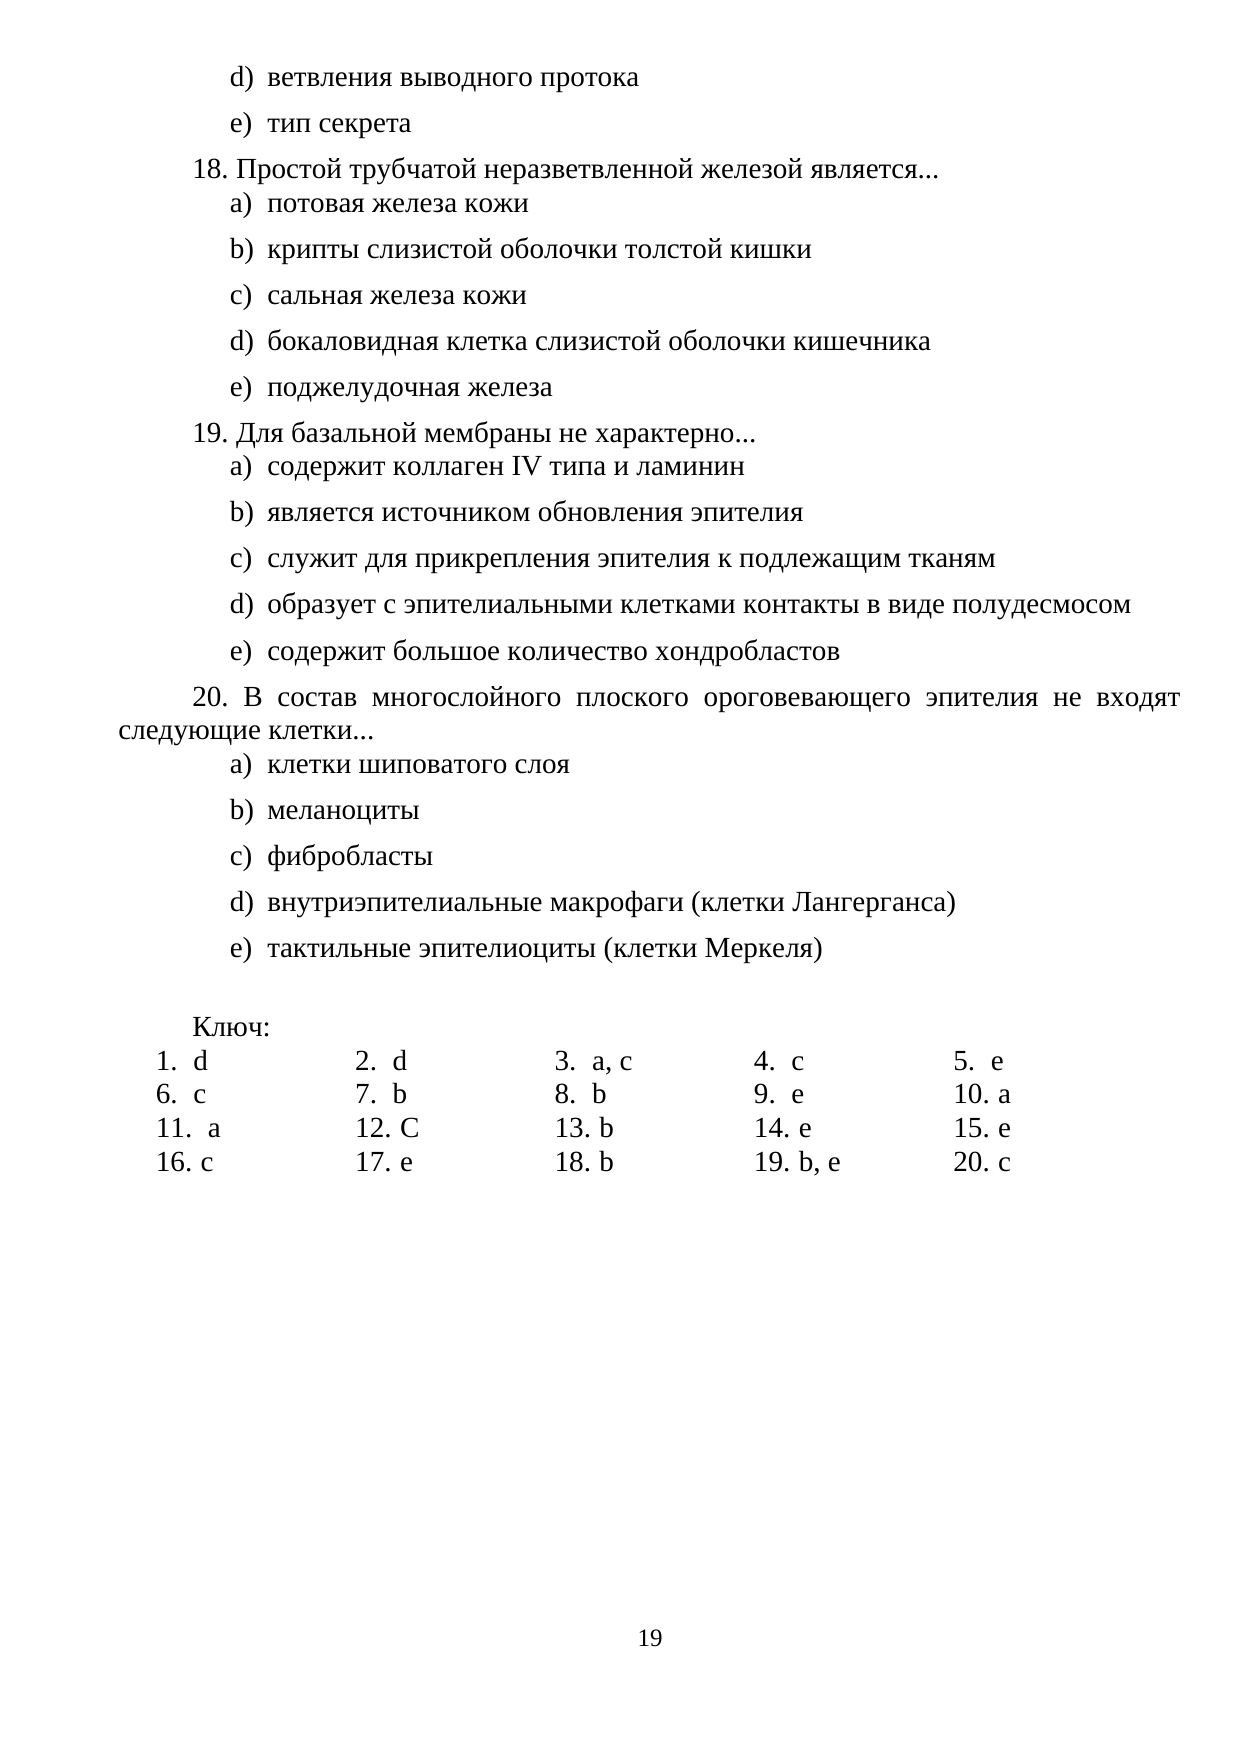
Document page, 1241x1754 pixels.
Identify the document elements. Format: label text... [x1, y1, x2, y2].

table_cell e [306, 1144, 506, 1177]
list внутриэпителиальные макрофаги (клетки Лангерганса) [229, 884, 1181, 917]
subtitle 20. В состав многослойного плоского ороговевающего эпителия не входят следующие клетки... [118, 679, 1181, 746]
list образует с эпителиальными клетками контакты в виде полудесмосом [229, 587, 1181, 620]
table_cell c [107, 1077, 306, 1110]
list фибробласты [229, 838, 1181, 871]
table_cell b [506, 1077, 705, 1110]
subtitle 19. Для базальной мембраны не характерно... [118, 415, 1181, 448]
table_header e [904, 1043, 1104, 1077]
list является источником обновления эпителия [229, 494, 1181, 528]
list ветвления выводного протока [229, 59, 1181, 93]
table_cell C [306, 1110, 506, 1144]
list клетки шиповатого слоя [229, 746, 1181, 779]
list содержит большое количество хондробластов [229, 633, 1181, 666]
list содержит коллаген IV типа и ламинин [229, 448, 1181, 482]
list потовая железа кожи [229, 185, 1181, 218]
list служит для прикрепления эпителия к подлежащим тканям [229, 541, 1181, 574]
list меланоциты [229, 792, 1181, 825]
table_header c [705, 1043, 904, 1077]
list тип секрета [229, 105, 1181, 139]
table_cell c [107, 1144, 306, 1177]
subtitle 18. Простой трубчатой неразветвленной железой является... [118, 151, 1181, 185]
table_cell b [506, 1144, 705, 1177]
table_cell b [306, 1077, 506, 1110]
list бокаловидная клетка слизистой оболочки кишечника [229, 323, 1181, 356]
table_header a, c [506, 1043, 705, 1077]
table_cell b [506, 1110, 705, 1144]
list сальная железа кожи [229, 277, 1181, 310]
table_cell e [904, 1110, 1104, 1144]
table_header d [306, 1043, 506, 1077]
list крипты слизистой оболочки толстой кишки [229, 231, 1181, 264]
text Ключ: [118, 1009, 1181, 1043]
table_cell a [904, 1077, 1104, 1110]
table_header d [107, 1043, 306, 1077]
table_cell b, e [705, 1144, 904, 1177]
list поджелудочная железа [229, 369, 1181, 402]
table_cell e [705, 1110, 904, 1144]
table_cell a [107, 1110, 306, 1144]
table_cell e [705, 1077, 904, 1110]
list тактильные эпителиоциты (клетки Меркеля) [229, 930, 1181, 963]
table_cell c [904, 1144, 1104, 1177]
